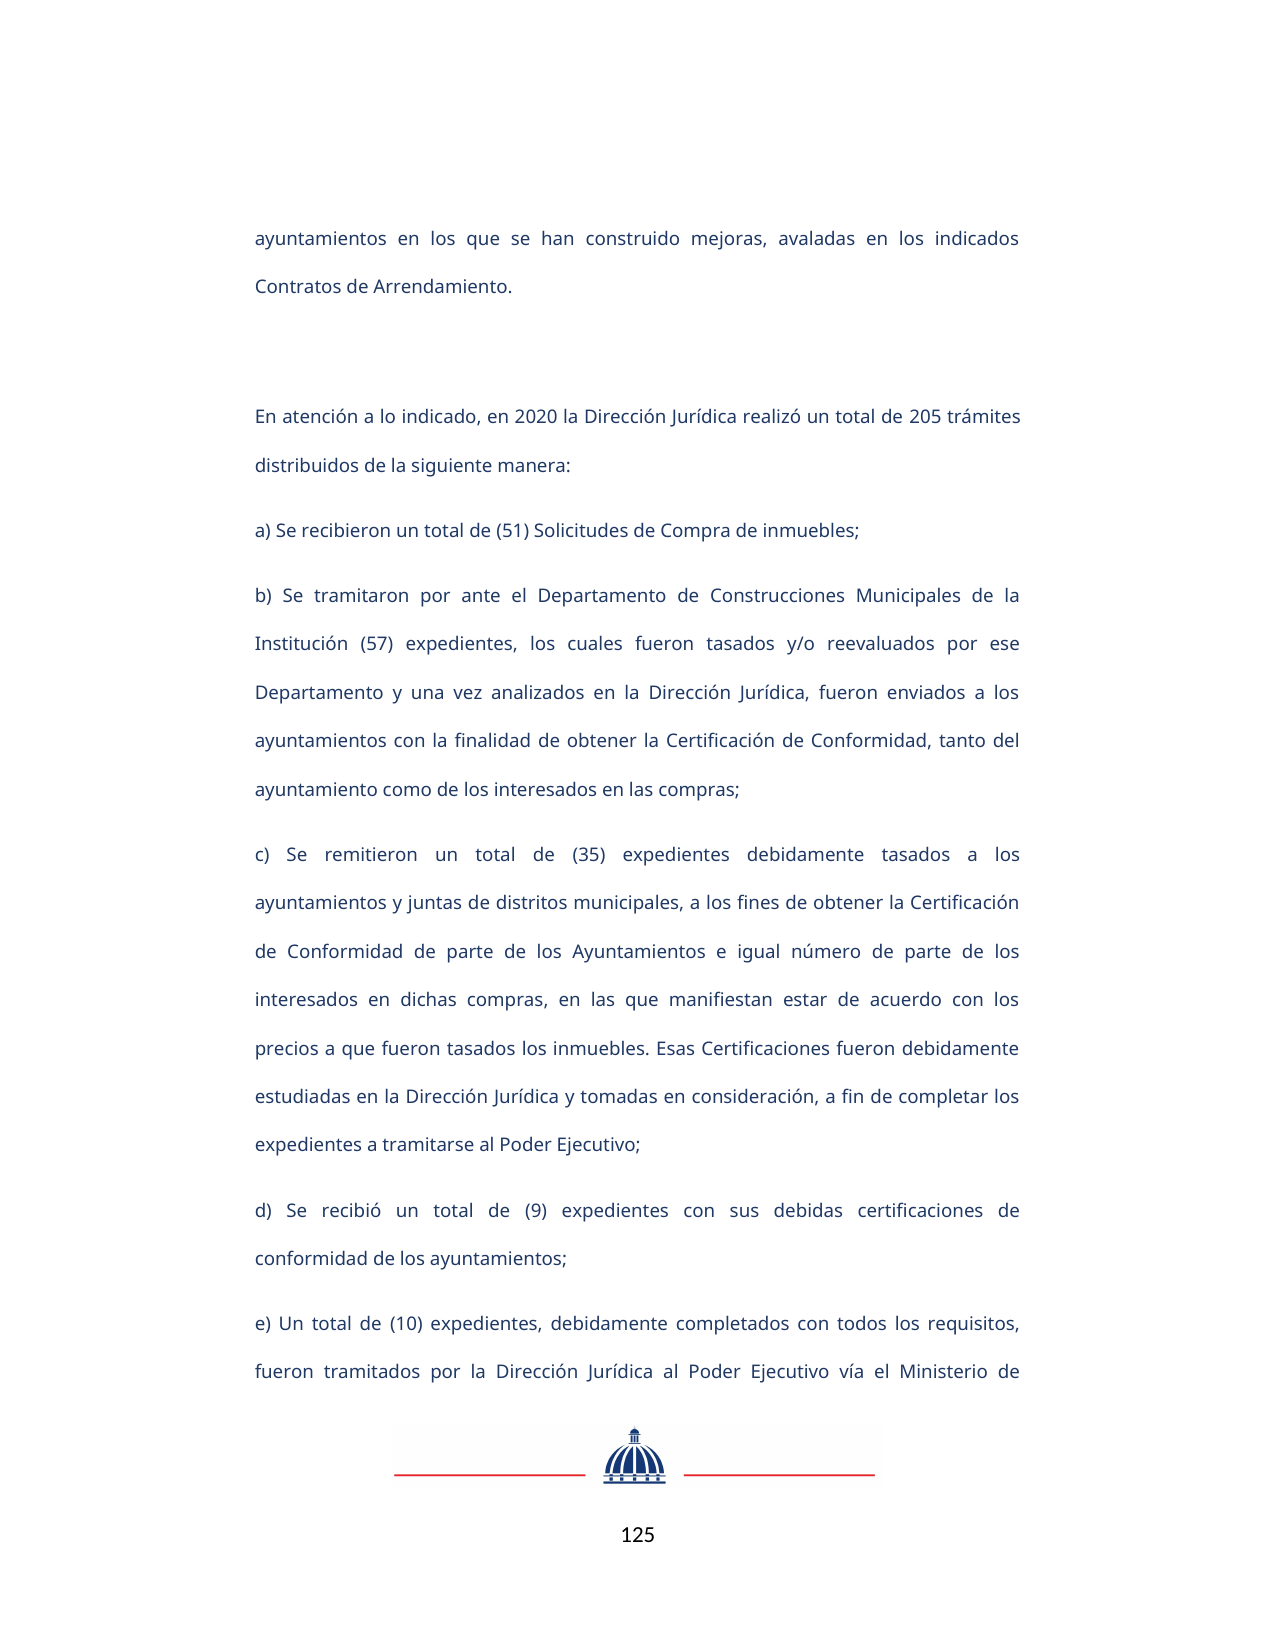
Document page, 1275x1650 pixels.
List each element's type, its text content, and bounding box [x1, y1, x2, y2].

text En atención a lo indicado, en 2020 la Dirección Jurídica realizó un total de 205 trámites distribuidos de la siguiente manera: [254, 404, 1020, 478]
text d) Se recibió un total de (9) expedientes con sus debidas certificaciones de conformidad de los ayuntamientos; [254, 1197, 1020, 1271]
text b) Se tramitaron por ante el Departamento de Construcciones Municipales de la Institución (57) expedientes, los cuales fueron tasados y/o reevaluados por ese Departamento y una vez analizados en la Dirección Jurídica, fueron enviados a los ayuntamientos con la finalidad de obtener la Certificación de Conformidad, tanto del ayuntamiento como de los interesados en las compras; [254, 582, 1020, 802]
text a) Se recibieron un total de (51) Solicitudes de Compra de inmuebles; [254, 517, 1020, 543]
text c) Se remitieron un total de (35) expedientes debidamente tasados a los ayuntamientos y juntas de distritos municipales, a los fines de obtener la Certificación de Conformidad de parte de los Ayuntamientos e igual número de parte de los interesados en dichas compras, en las que manifiestan estar de acuerdo con los precios a que fueron tasados los inmuebles. Esas Certificaciones fueron debidamente estudiadas en la Dirección Jurídica y tomadas en consideración, a fin de completar los expedientes a tramitarse al Poder Ejecutivo; [254, 841, 1020, 1157]
picture [390, 1423, 883, 1489]
